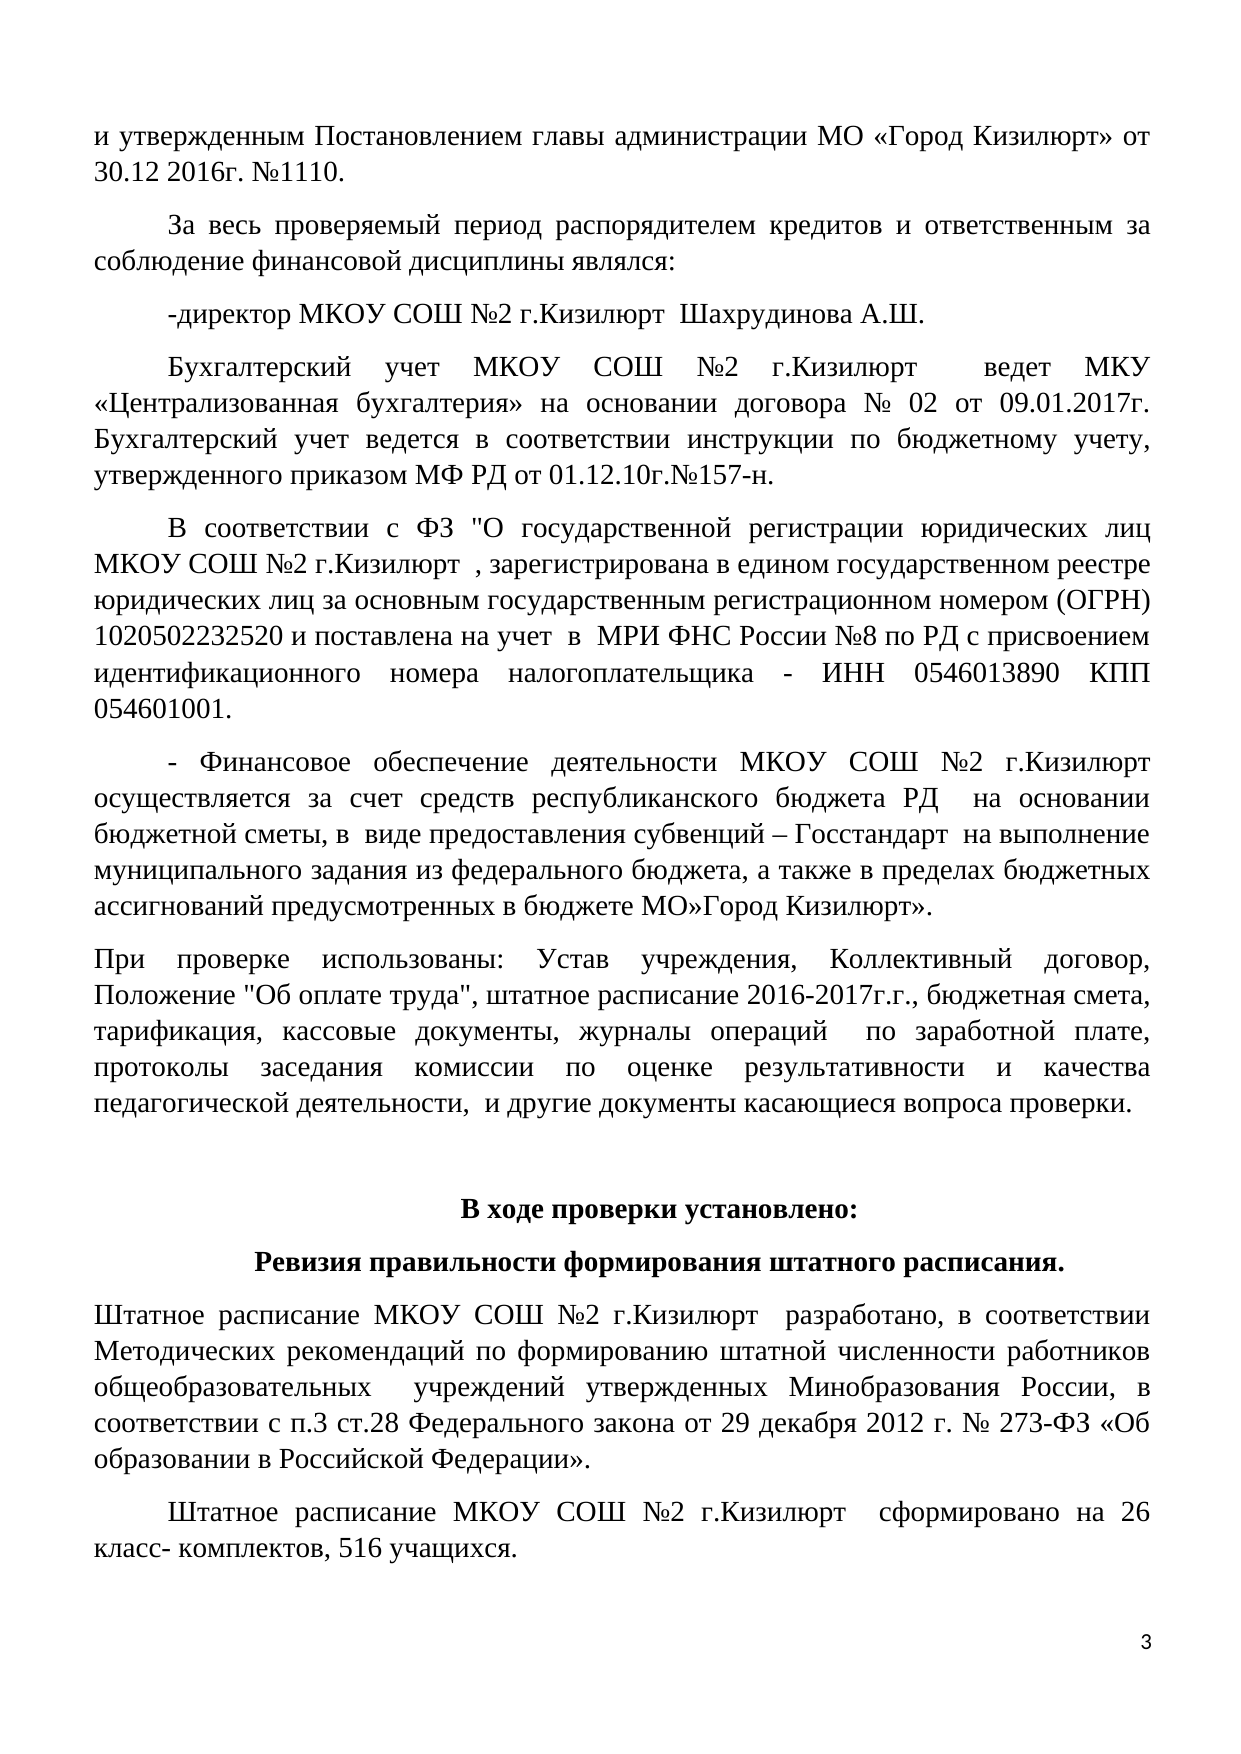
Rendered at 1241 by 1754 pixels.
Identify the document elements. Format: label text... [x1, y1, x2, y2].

text Штатное расписание МКОУ СОШ №2 г.Кизилюрт сформировано на 26 класс- комплектов, 516 учащихся. [94, 1494, 1152, 1564]
text Ревизия правильности формирования штатного расписания. [94, 1244, 1152, 1278]
text -директор МКОУ СОШ №2 г.Кизилюрт Шахрудинова А.Ш. [94, 296, 1152, 329]
text Штатное расписание МКОУ СОШ №2 г.Кизилюрт разработано, в соответствии Методических рекомендаций по формированию штатной численности работников общеобразовательных учреждений утвержденных Минобразования России, в соответствии с п.3 ст.28 Федерального закона от 29 декабря . № 273-ФЗ «Об образовании в Российской Федерации». [94, 1297, 1152, 1475]
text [94, 118, 1152, 188]
text При проверке использованы: Устав учреждения, Коллективный договор, Положение "Об оплате труда", штатное расписание 2016-2017г.г., бюджетная смета, тарификация, кассовые документы, журналы операций по заработной плате, протоколы заседания комиссии по оценке результативности и качества педагогической деятельности, и другие документы касающиеся вопроса проверки. [94, 941, 1152, 1119]
text - Финансовое обеспечение деятельности МКОУ СОШ №2 г.Кизилюрт осуществляется за счет средств республиканского бюджета РД на основании бюджетной сметы, в виде предоставления субвенций – Госстандарт на выполнение муниципального задания из федерального бюджета, а также в пределах бюджетных ассигнований предусмотренных в бюджете МО»Город Кизилюрт». [94, 744, 1152, 922]
text В ходе проверки установлено: [94, 1191, 1152, 1225]
text В соответствии с ФЗ "О государственной регистрации юридических лиц МКОУ СОШ №2 г.Кизилюрт , зарегистрирована в едином государственном реестре юридических лиц за основным государственным регистрационном номером (ОГРН) 1020502232520 и поставлена на учет в МРИ ФНС России №8 по РД с присвоением идентификационного номера налогоплательщика - ИНН 0546013890 КПП 054601001. [94, 510, 1152, 724]
text За весь проверяемый период распорядителем кредитов и ответственным за соблюдение финансовой дисциплины являлся: [94, 207, 1152, 277]
text Бухгалтерский учет МКОУ СОШ №2 г.Кизилюрт ведет МКУ «Централизованная бухгалтерия» на основании договора № 02 от 09.01.2017г. Бухгалтерский учет ведется в соответствии инструкции по бюджетному учету, утвержденного приказом МФ РД от 01.12.10г.№157-н. [94, 349, 1152, 491]
